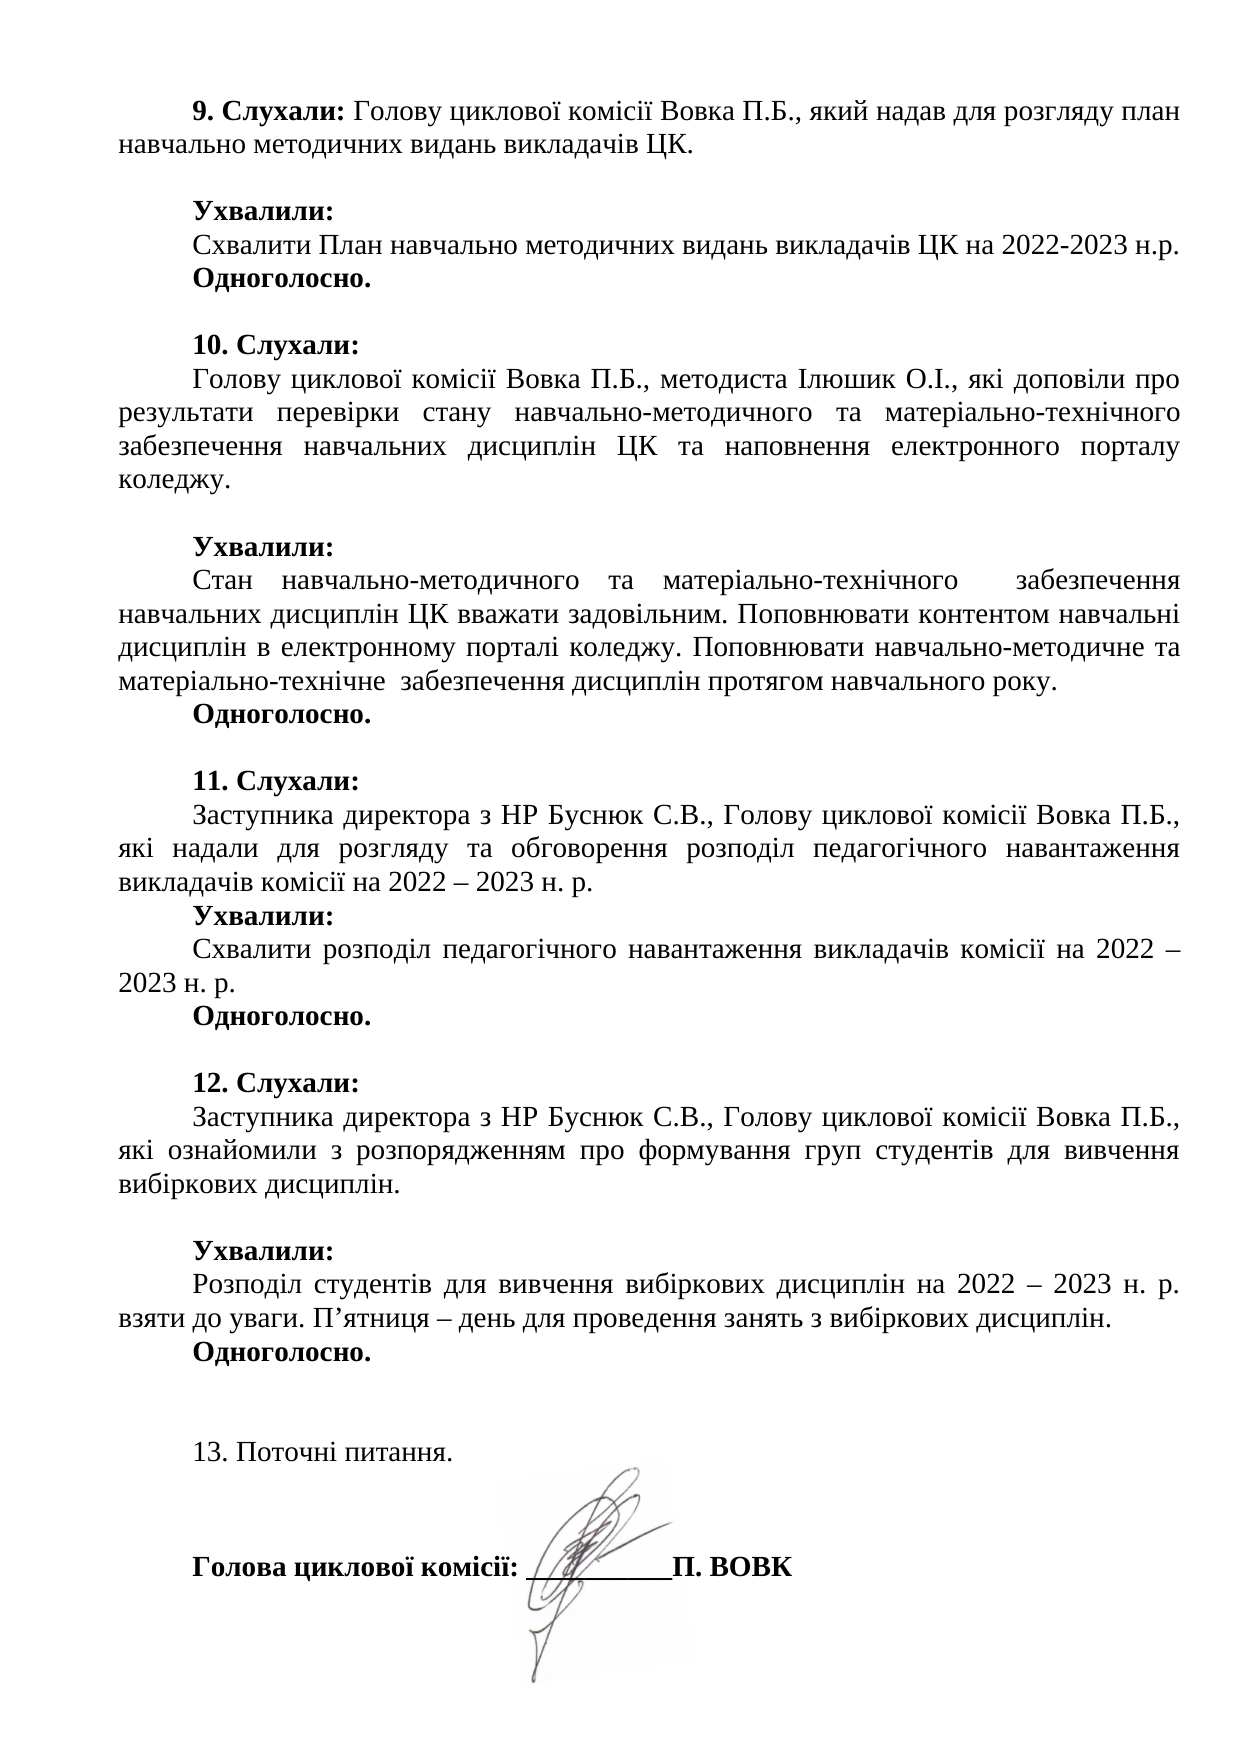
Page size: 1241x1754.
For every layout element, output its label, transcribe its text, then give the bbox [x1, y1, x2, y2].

text Ухвалили: [118, 529, 1181, 562]
text 10. Слухали: [118, 327, 1181, 361]
text Схвалити розподіл педагогічного навантаження викладачів комісії на 2022 – 2023 н. р. [118, 931, 1181, 998]
text Голову циклової комісії Вовка П.Б., методиста Ілюшик О.І., які доповіли про результати перевірки стану навчально-методичного та матеріально-технічного забезпечення навчальних дисциплін ЦК та наповнення електронного порталу коледжу. [118, 361, 1181, 495]
text Ухвалили: [118, 1233, 1181, 1267]
picture [495, 1468, 679, 1549]
text 12. Слухали: [118, 1065, 1181, 1099]
text 9. Слухали: Голову циклової комісії Вовка П.Б., який надав для розгляду план навчально методичних видань викладачів ЦК. [118, 93, 1181, 160]
text Заступника директора з НР Буснюк С.В., Голову циклової комісії Вовка П.Б., які надали для розгляду та обговорення розподіл педагогічного навантаження викладачів комісії на 2022 – 2023 н. р. [118, 797, 1181, 898]
text Одноголосно. [118, 1334, 1181, 1367]
text Одноголосно. [118, 998, 1181, 1032]
text Ухвалили: [192, 193, 1181, 227]
text Голова циклової комісії: __________П. ВОВК [118, 1549, 1181, 1583]
text Розподіл студентів для вивчення вибіркових дисциплін на 2022 – 2023 н. р. взяти до уваги. П’ятниця – день для проведення занять з вибіркових дисциплін. [118, 1267, 1181, 1334]
text Ухвалили: [118, 898, 1181, 931]
text Одноголосно. [118, 696, 1181, 730]
text Стан навчально-методичного та матеріально-технічного забезпечення навчальних дисциплін ЦК вважати задовільним. Поповнювати контентом навчальні дисциплін в електронному порталі коледжу. Поповнювати навчально-методичне та матеріально-технічне забезпечення дисциплін протягом навчального року. [118, 562, 1181, 696]
text Схвалити План навчально методичних видань викладачів ЦК на 2022-2023 н.р. [118, 227, 1181, 260]
text Заступника директора з НР Буснюк С.В., Голову циклової комісії Вовка П.Б., які ознайомили з розпорядженням про формування груп студентів для вивчення вибіркових дисциплін. [118, 1099, 1181, 1199]
picture [510, 1583, 695, 1685]
text Одноголосно. [118, 260, 1181, 294]
text 11. Слухали: [118, 763, 1181, 797]
text 13. Поточні питання. [118, 1434, 1181, 1468]
